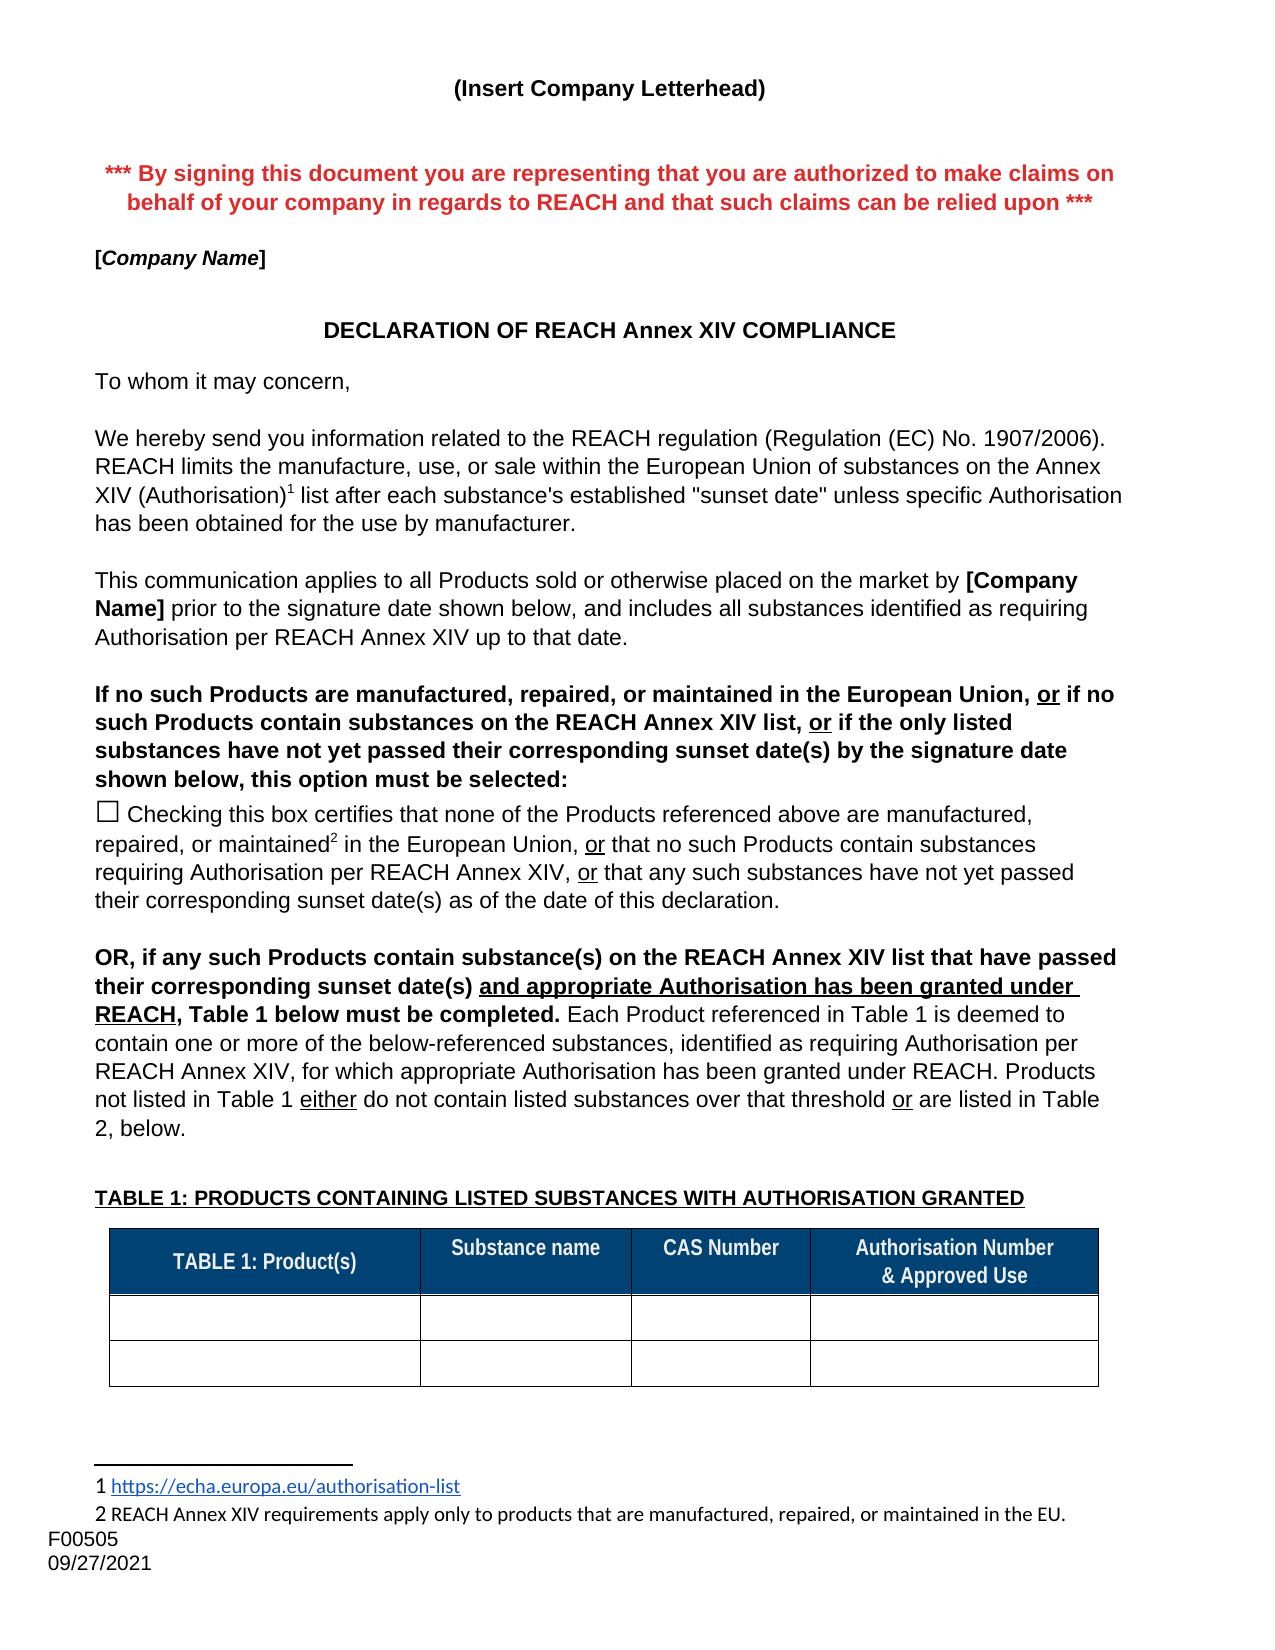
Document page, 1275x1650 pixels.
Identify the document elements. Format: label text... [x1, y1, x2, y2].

table_header TABLE 1: Product(s) [110, 1229, 420, 1294]
table_header Substance name [421, 1229, 631, 1294]
text DECLARATION OF REACH Annex XIV COMPLIANCE [94, 317, 1125, 344]
table_cell [110, 1341, 420, 1386]
table_header Authorisation Number & Approved Use [811, 1229, 1098, 1294]
table_cell [811, 1341, 1098, 1386]
table_cell [632, 1296, 810, 1340]
table_cell [421, 1296, 631, 1340]
text If no such Products are manufactured, repaired, or maintained in the European Union, or if no such Products contain substances on the REACH Annex XIV list, or if the only listed substances have not yet passed their corresponding sunset date(s) by the signature date shown below, this option must be selected: ☐ Checking this box certifies that none of the Products referenced above are manufactured, repaired, or maintained in the European Union, or that no such Products contain substances requiring Authorisation per REACH Annex XIV, or that any such substances have not yet passed their corresponding sunset date(s) as of the date of this declaration. [94, 681, 1125, 914]
text *** By signing this document you are representing that you are authorized to make claims on behalf of your company in regards to REACH and that such claims can be relied upon *** [94, 160, 1125, 215]
text We hereby send you information related to the REACH regulation (Regulation (EC) No. 1907/2006). REACH limits the manufacture, use, or sale within the European Union of substances on the Annex XIV (Authorisation) list after each substance's established "sunset date" unless specific Authorisation has been obtained for the use by manufacturer. [94, 425, 1125, 536]
table_cell [632, 1341, 810, 1386]
table_cell [811, 1296, 1098, 1340]
text To whom it may concern, [94, 368, 1125, 394]
text [Company Name] [94, 246, 1125, 269]
text OR, if any such Products contain substance(s) on the REACH Annex XIV list that have passed their corresponding sunset date(s) and appropriate Authorisation has been granted under REACH, Table 1 below must be completed. Each Product referenced in Table 1 is deemed to contain one or more of the below-referenced substances, identified as requiring Authorisation per REACH Annex XIV, for which appropriate Authorisation has been granted under REACH. Products not listed in Table 1 either do not contain listed substances over that threshold or are listed in Table 2, below. [94, 944, 1125, 1141]
text (Insert Company Letterhead) [94, 75, 1125, 101]
table_header CAS Number [632, 1229, 810, 1294]
table_cell [110, 1296, 420, 1340]
text This communication applies to all Products sold or otherwise placed on the market by [Company Name] prior to the signature date shown below, and includes all substances identified as requiring Authorisation per REACH Annex XIV up to that date. [94, 567, 1125, 650]
table_cell [421, 1341, 631, 1386]
text TABLE 1: PRODUCTS CONTAINING LISTED SUBSTANCES WITH AUTHORISATION GRANTED [94, 1186, 1125, 1210]
